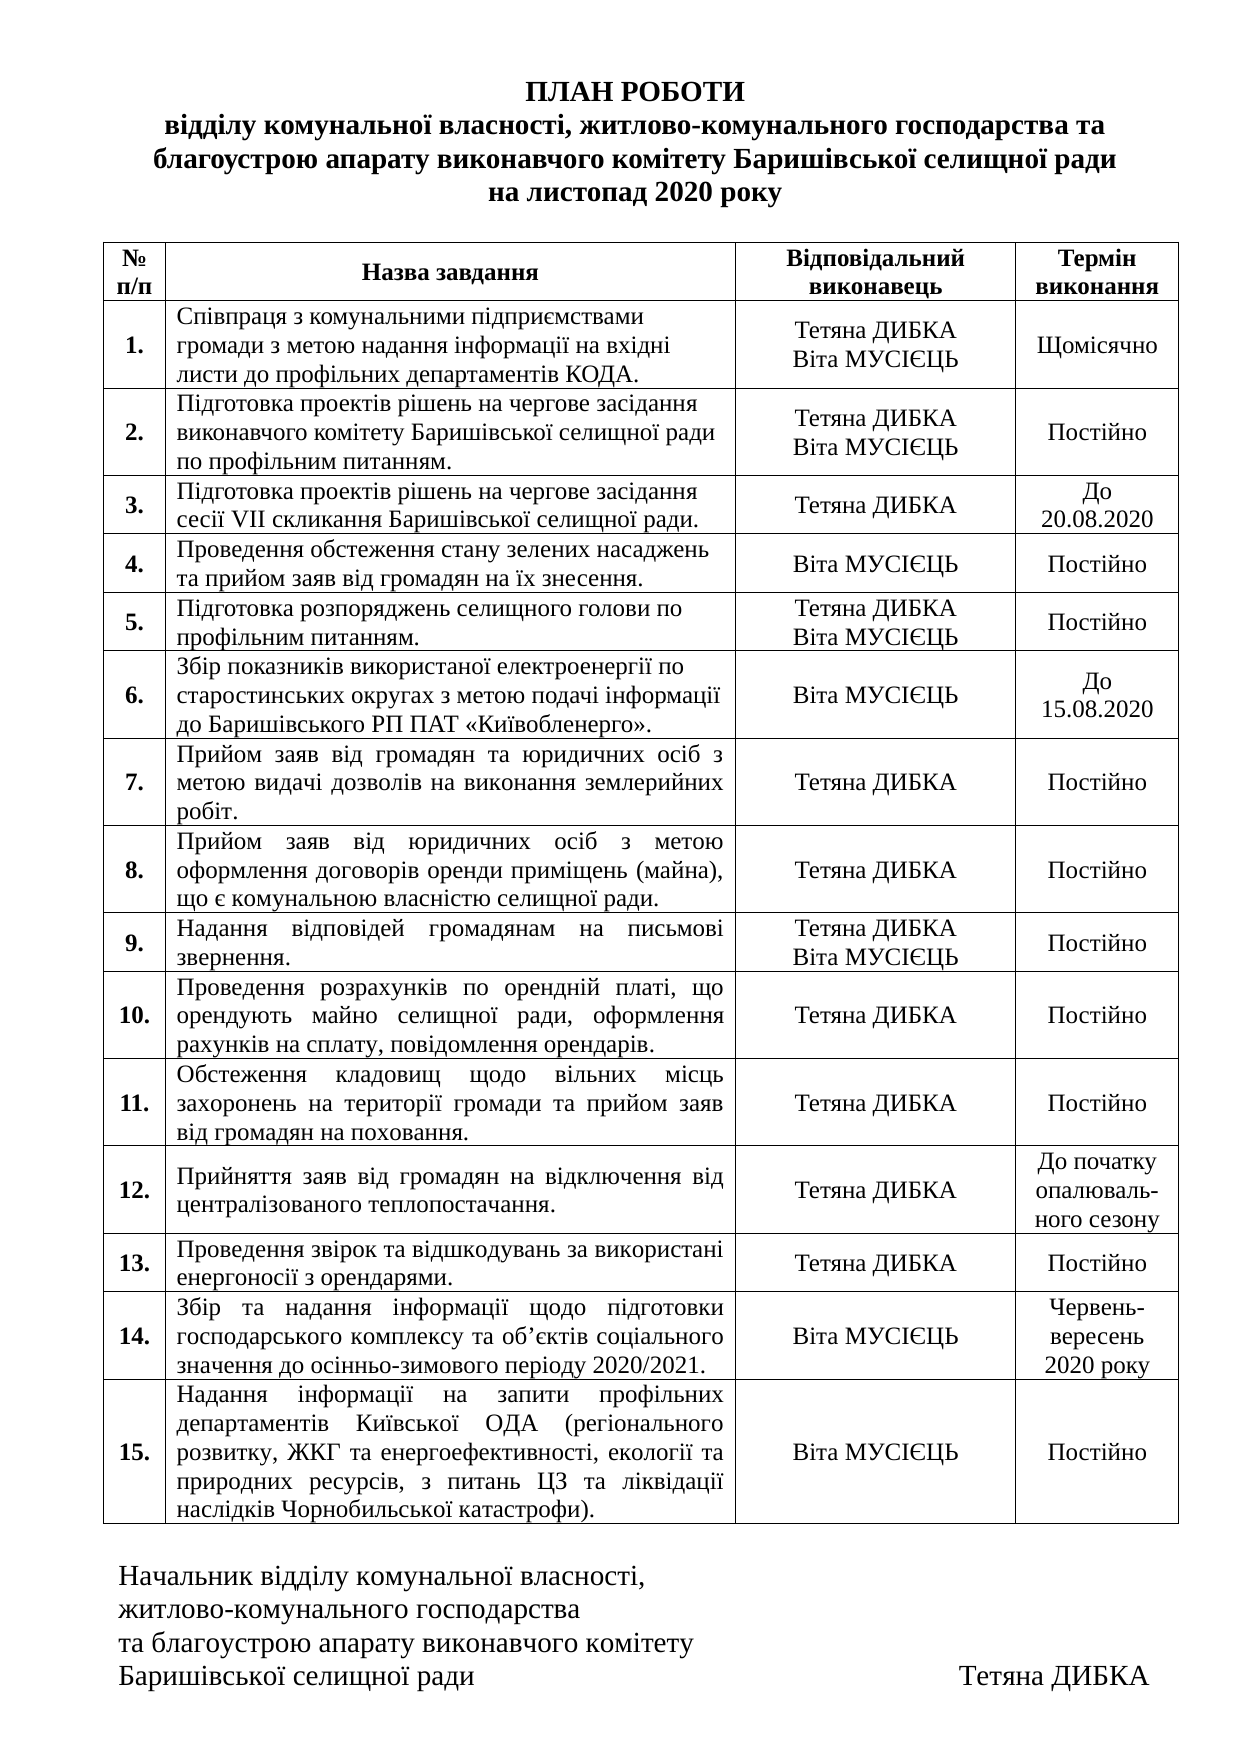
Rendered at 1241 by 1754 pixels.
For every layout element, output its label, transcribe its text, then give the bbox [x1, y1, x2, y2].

table_cell Тетяна ДИБКА [736, 826, 1015, 912]
table_cell 13. [104, 1234, 165, 1291]
text ПЛАН РОБОТИ [118, 74, 1152, 107]
table_cell Підготовка розпоряджень селищного голови по профільним питанням. [166, 593, 735, 650]
table_cell Проведення обстеження стану зелених насаджень та прийом заяв від громадян на їх знесення. [166, 534, 735, 592]
table_cell Щомісячно [1016, 301, 1178, 387]
table_cell 5. [104, 593, 165, 650]
table_cell Прийом заяв від юридичних осіб з метою оформлення договорів оренди приміщень (майна), що є комунальною власністю селищної ради. [166, 826, 735, 912]
table_cell Віта МУСІЄЦЬ [736, 1380, 1015, 1523]
table_cell 15. [104, 1380, 165, 1523]
text та благоустрою апарату виконавчого комітету [118, 1625, 1152, 1658]
text Начальник відділу комунальної власності, [118, 1558, 1152, 1591]
table_cell Постійно [1016, 913, 1178, 971]
table_cell Постійно [1016, 1380, 1178, 1523]
table_cell До початку опалюваль-ного сезону [1016, 1146, 1178, 1233]
table_cell 6. [104, 651, 165, 738]
table_cell Тетяна ДИБКА Віта МУСІЄЦЬ [736, 913, 1015, 971]
table_cell До 15.08.2020 [1016, 651, 1178, 738]
table_cell 3. [104, 476, 165, 533]
table_cell Прийом заяв від громадян та юридичних осіб з метою видачі дозволів на виконання землерийних робіт. [166, 739, 735, 825]
table_cell 12. [104, 1146, 165, 1233]
text житлово-комунального господарства [118, 1591, 1152, 1625]
table_header Назва завдання [166, 243, 735, 300]
table_cell Надання відповідей громадянам на письмові звернення. [166, 913, 735, 971]
table_cell Співпраця з комунальними підприємствами громади з метою надання інформації на вхідні листи до профільних департаментів КОДА. [166, 301, 735, 387]
table_cell Тетяна ДИБКА [736, 476, 1015, 533]
table_cell Обстеження кладовищ щодо вільних місць захоронень на території громади та прийом заяв від громадян на поховання. [166, 1059, 735, 1145]
table_cell Постійно [1016, 739, 1178, 825]
table_cell Тетяна ДИБКА Віта МУСІЄЦЬ [736, 389, 1015, 475]
table_cell До 20.08.2020 [1016, 476, 1178, 533]
table_cell Тетяна ДИБКА [736, 1146, 1015, 1233]
table_cell Підготовка проектів рішень на чергове засідання виконавчого комітету Баришівської селищної ради по профільним питанням. [166, 389, 735, 475]
text відділу комунальної власності, житлово-комунального господарства та благоустрою апарату виконавчого комітету Баришівської селищної ради [118, 107, 1152, 174]
table_cell Надання інформації на запити профільних департаментів Київської ОДА (регіонального розвитку, ЖКГ та енергоефективності, екології та природних ресурсів, з питань ЦЗ та ліквідації наслідків Чорнобильської катастрофи). [166, 1380, 735, 1523]
table_cell Постійно [1016, 534, 1178, 592]
table_cell 1. [104, 301, 165, 387]
table_cell Постійно [1016, 972, 1178, 1058]
table_cell Збір та надання інформації щодо підготовки господарського комплексу та об’єктів соціального значення до осінньо-зимового періоду 2020/2021. [166, 1292, 735, 1378]
table_cell 8. [104, 826, 165, 912]
table_cell Віта МУСІЄЦЬ [736, 651, 1015, 738]
table_cell 9. [104, 913, 165, 971]
table_cell Віта МУСІЄЦЬ [736, 1292, 1015, 1378]
table_cell Збір показників використаної електроенергії по старостинських округах з метою подачі інформації до Баришівського РП ПАТ «Київобленерго». [166, 651, 735, 738]
table_header № п/п [104, 243, 165, 300]
table_cell Підготовка проектів рішень на чергове засідання сесії VІІ скликання Баришівської селищної ради. [166, 476, 735, 533]
table_cell Тетяна ДИБКА [736, 1234, 1015, 1291]
table_cell Проведення звірок та відшкодувань за використані енергоносії з орендарями. [166, 1234, 735, 1291]
table_cell Тетяна ДИБКА Віта МУСІЄЦЬ [736, 593, 1015, 650]
table_cell Віта МУСІЄЦЬ [736, 534, 1015, 592]
table_cell Проведення розрахунків по орендній платі, що орендують майно селищної ради, оформлення рахунків на сплату, повідомлення орендарів. [166, 972, 735, 1058]
table_cell Тетяна ДИБКА [736, 972, 1015, 1058]
table_cell 4. [104, 534, 165, 592]
table_cell Тетяна ДИБКА Віта МУСІЄЦЬ [736, 301, 1015, 387]
table_header Відповідальний виконавець [736, 243, 1015, 300]
table_cell 11. [104, 1059, 165, 1145]
table_cell Постійно [1016, 826, 1178, 912]
table_cell Червень-вересень 2020 року [1016, 1292, 1178, 1378]
table_cell Постійно [1016, 1234, 1178, 1291]
table_cell Постійно [1016, 593, 1178, 650]
text на листопад 2020 року [118, 174, 1152, 208]
table_cell 10. [104, 972, 165, 1058]
table_cell Постійно [1016, 1059, 1178, 1145]
table_cell Постійно [1016, 389, 1178, 475]
table_cell Тетяна ДИБКА [736, 1059, 1015, 1145]
table_cell 2. [104, 389, 165, 475]
table_cell Прийняття заяв від громадян на відключення від централізованого теплопостачання. [166, 1146, 735, 1233]
table_header Термін виконання [1016, 243, 1178, 300]
text Баришівської селищної ради Тетяна ДИБКА [118, 1658, 1152, 1692]
table_cell 7. [104, 739, 165, 825]
table_cell 14. [104, 1292, 165, 1378]
table_cell Тетяна ДИБКА [736, 739, 1015, 825]
